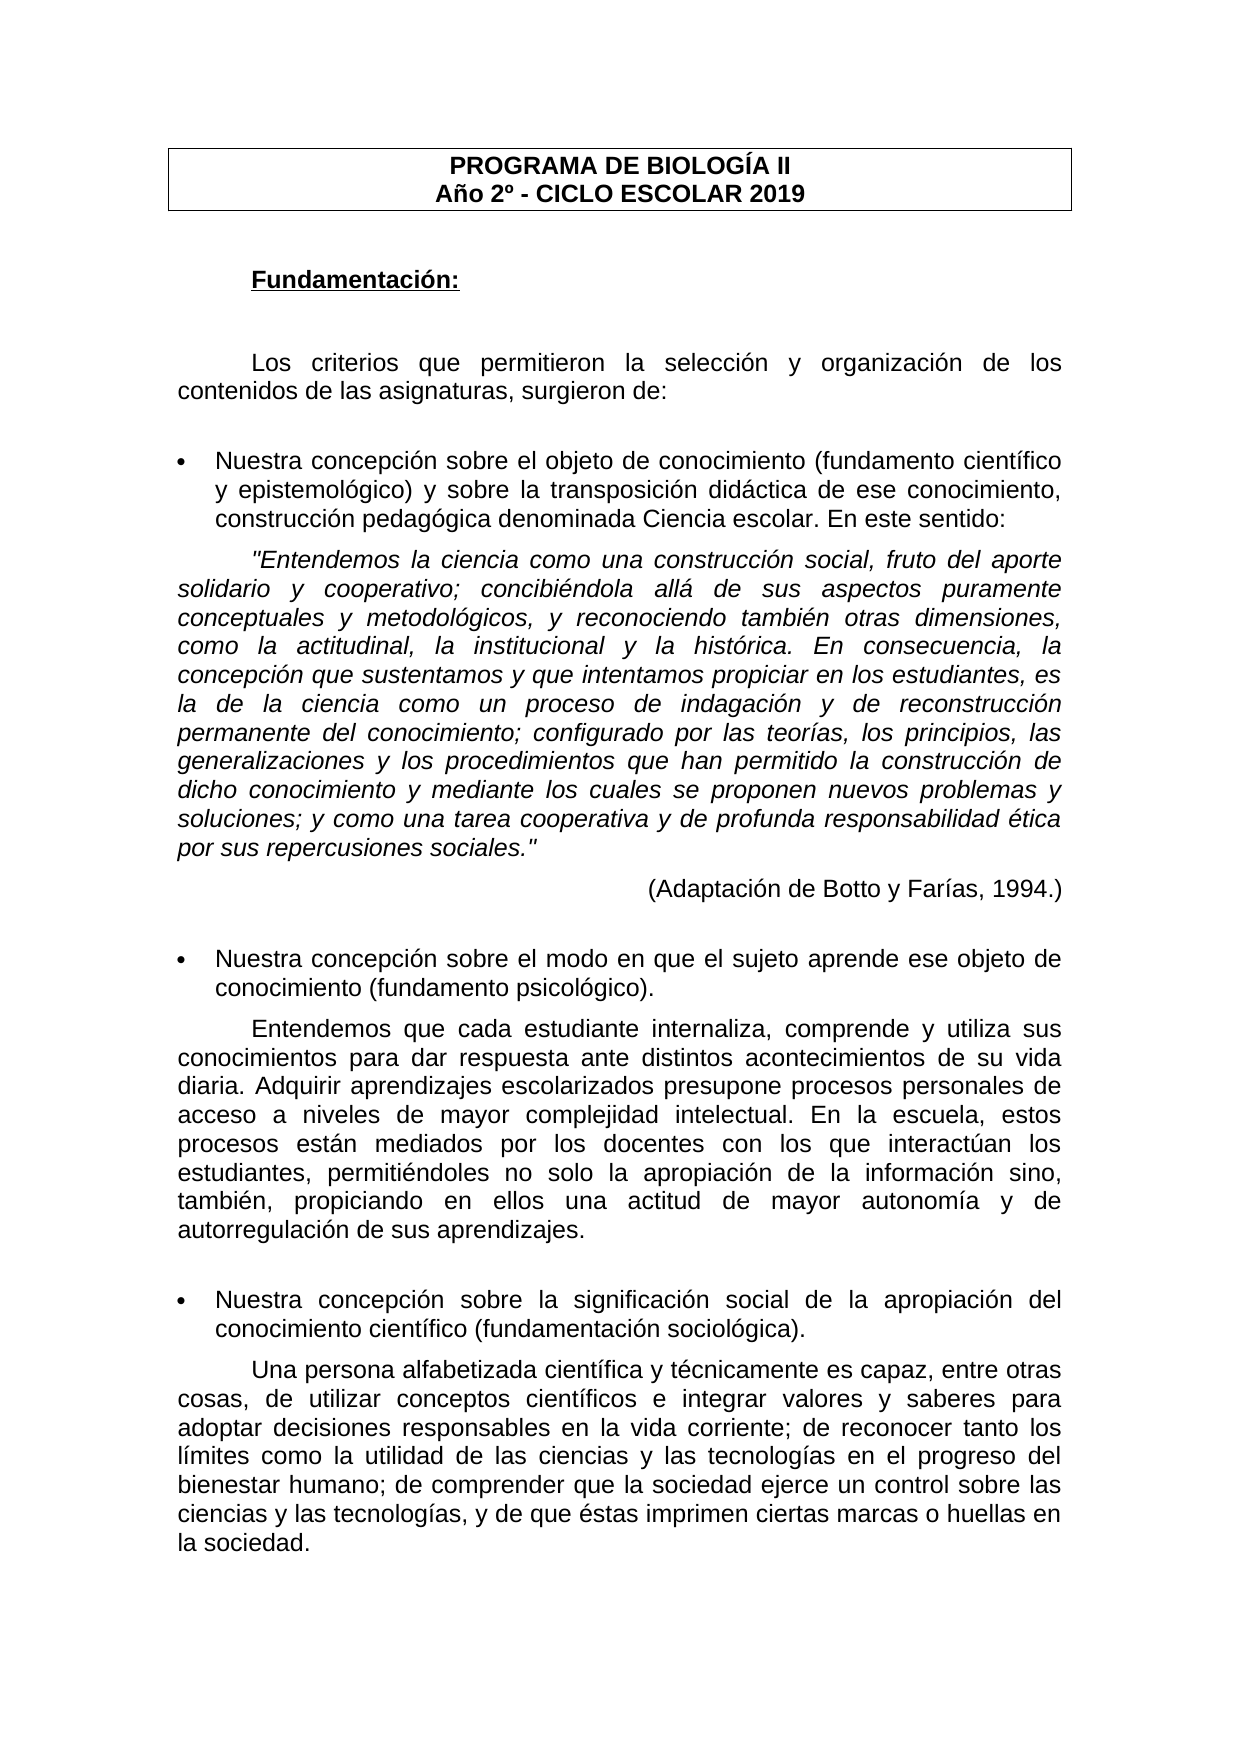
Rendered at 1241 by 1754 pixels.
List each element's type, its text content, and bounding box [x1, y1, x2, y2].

text Entendemos que cada estudiante internaliza, comprende y utiliza sus conocimientos para dar respuesta ante distintos acontecimientos de su vida diaria. Adquirir aprendizajes escolarizados presupone procesos personales de acceso a niveles de mayor complejidad intelectual. En la escuela, estos procesos están mediados por los docentes con los que interactúan los estudiantes, permitiéndoles no solo la apropiación de la información sino, también, propiciando en ellos una actitud de mayor autonomía y de autorregulación de sus aprendizajes. [177, 1014, 1063, 1244]
text PROGRAMA DE BIOLOGÍA II [169, 149, 1071, 176]
text (Adaptación de Botto y Farías, 1994.) [177, 874, 1063, 903]
text Los criterios que permitieron la selección y organización de los contenidos de las asignaturas, surgieron de: [177, 348, 1063, 405]
text "Entendemos la ciencia como una construcción social, fruto del aporte solidario y cooperativo; concibiéndola allá de sus aspectos puramente conceptuales y metodológicos, y reconociendo también otras dimensiones, como la actitudinal, la institucional y la histórica. En consecuencia, la concepción que sustentamos y que intentamos propiciar en los estudiantes, es la de la ciencia como un proceso de indagación y de reconstrucción permanente del conocimiento; configurado por las teorías, los principios, las generalizaciones y los procedimientos que han permitido la construcción de dicho conocimiento y mediante los cuales se proponen nuevos problemas y soluciones; y como una tarea cooperativa y de profunda responsabilidad ética por sus repercusiones sociales." [177, 545, 1063, 861]
text Una persona alfabetizada científica y técnicamente es capaz, entre otras cosas, de utilizar conceptos científicos e integrar valores y saberes para adoptar decisiones responsables en la vida corriente; de reconocer tanto los límites como la utilidad de las ciencias y las tecnologías en el progreso del bienestar humano; de comprender que la sociedad ejerce un control sobre las ciencias y las tecnologías, y de que éstas imprimen ciertas marcas o huellas en la sociedad. [177, 1355, 1063, 1556]
text Año 2º - CICLO ESCOLAR 2019 [169, 176, 1071, 210]
text Fundamentación: [177, 265, 1063, 294]
list Nuestra concepción sobre el modo en que el sujeto aprende ese objeto de conocimiento (fundamento psicológico). [177, 944, 1063, 1001]
list Nuestra concepción sobre el objeto de conocimiento (fundamento científico y epistemológico) y sobre la transposición didáctica de ese conocimiento, construcción pedagógica denominada Ciencia escolar. En este sentido: [177, 446, 1063, 533]
list Nuestra concepción sobre la significación social de la apropiación del conocimiento científico (fundamentación sociológica). [177, 1285, 1063, 1343]
